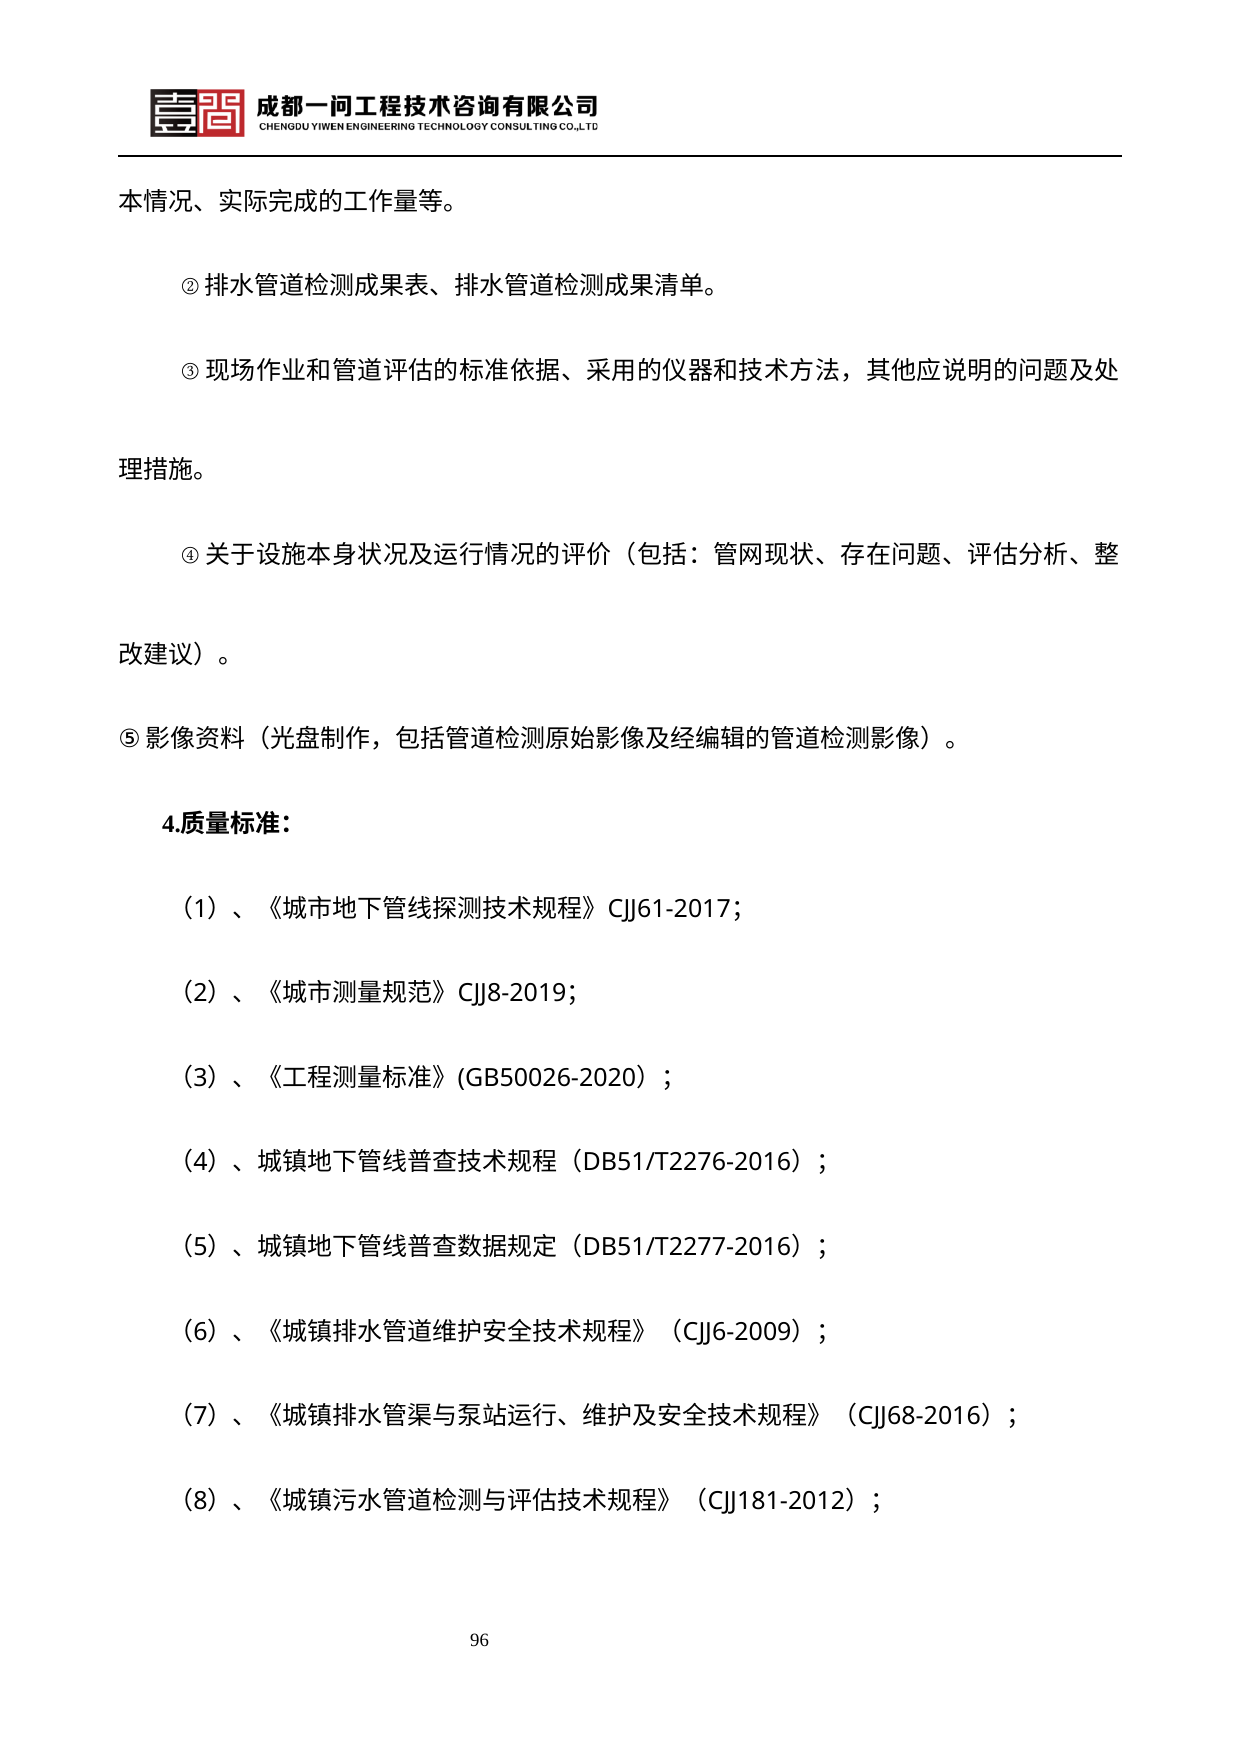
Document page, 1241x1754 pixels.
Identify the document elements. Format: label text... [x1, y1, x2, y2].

text 4.质量标准： [162, 788, 1122, 855]
text （6）、《城镇排水管道维护安全技术规程》（CJJ6-2009）； [118, 1296, 1122, 1362]
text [118, 166, 1122, 232]
text ③现场作业和管道评估的标准依据、采用的仪器和技术方法，其他应说明的问题及处理措施。 [118, 335, 1122, 501]
text （3）、《工程测量标准》(GB50026-2020）； [118, 1042, 1122, 1108]
text （2）、《城市测量规范》CJJ8-2019； [118, 957, 1122, 1024]
text （8）、《城镇污水管道检测与评估技术规程》（CJJ181-2012）； [118, 1465, 1122, 1531]
text ⑤影像资料（光盘制作，包括管道检测原始影像及经编辑的管道检测影像）。 [118, 704, 1122, 770]
text （7）、《城镇排水管渠与泵站运行、维护及安全技术规程》（CJJ68-2016）； [118, 1380, 1122, 1447]
text （1）、《城市地下管线探测技术规程》CJJ61-2017； [118, 873, 1122, 939]
text ②排水管道检测成果表、排水管道检测成果清单。 [118, 251, 1122, 317]
text （5）、城镇地下管线普查数据规定（DB51/T2277-2016）； [118, 1211, 1122, 1278]
text （4）、城镇地下管线普查技术规程（DB51/T2276-2016）； [118, 1127, 1122, 1193]
picture [150, 89, 598, 137]
text ④关于设施本身状况及运行情况的评价（包括：管网现状、存在问题、评估分析、整改建议）。 [118, 519, 1122, 686]
